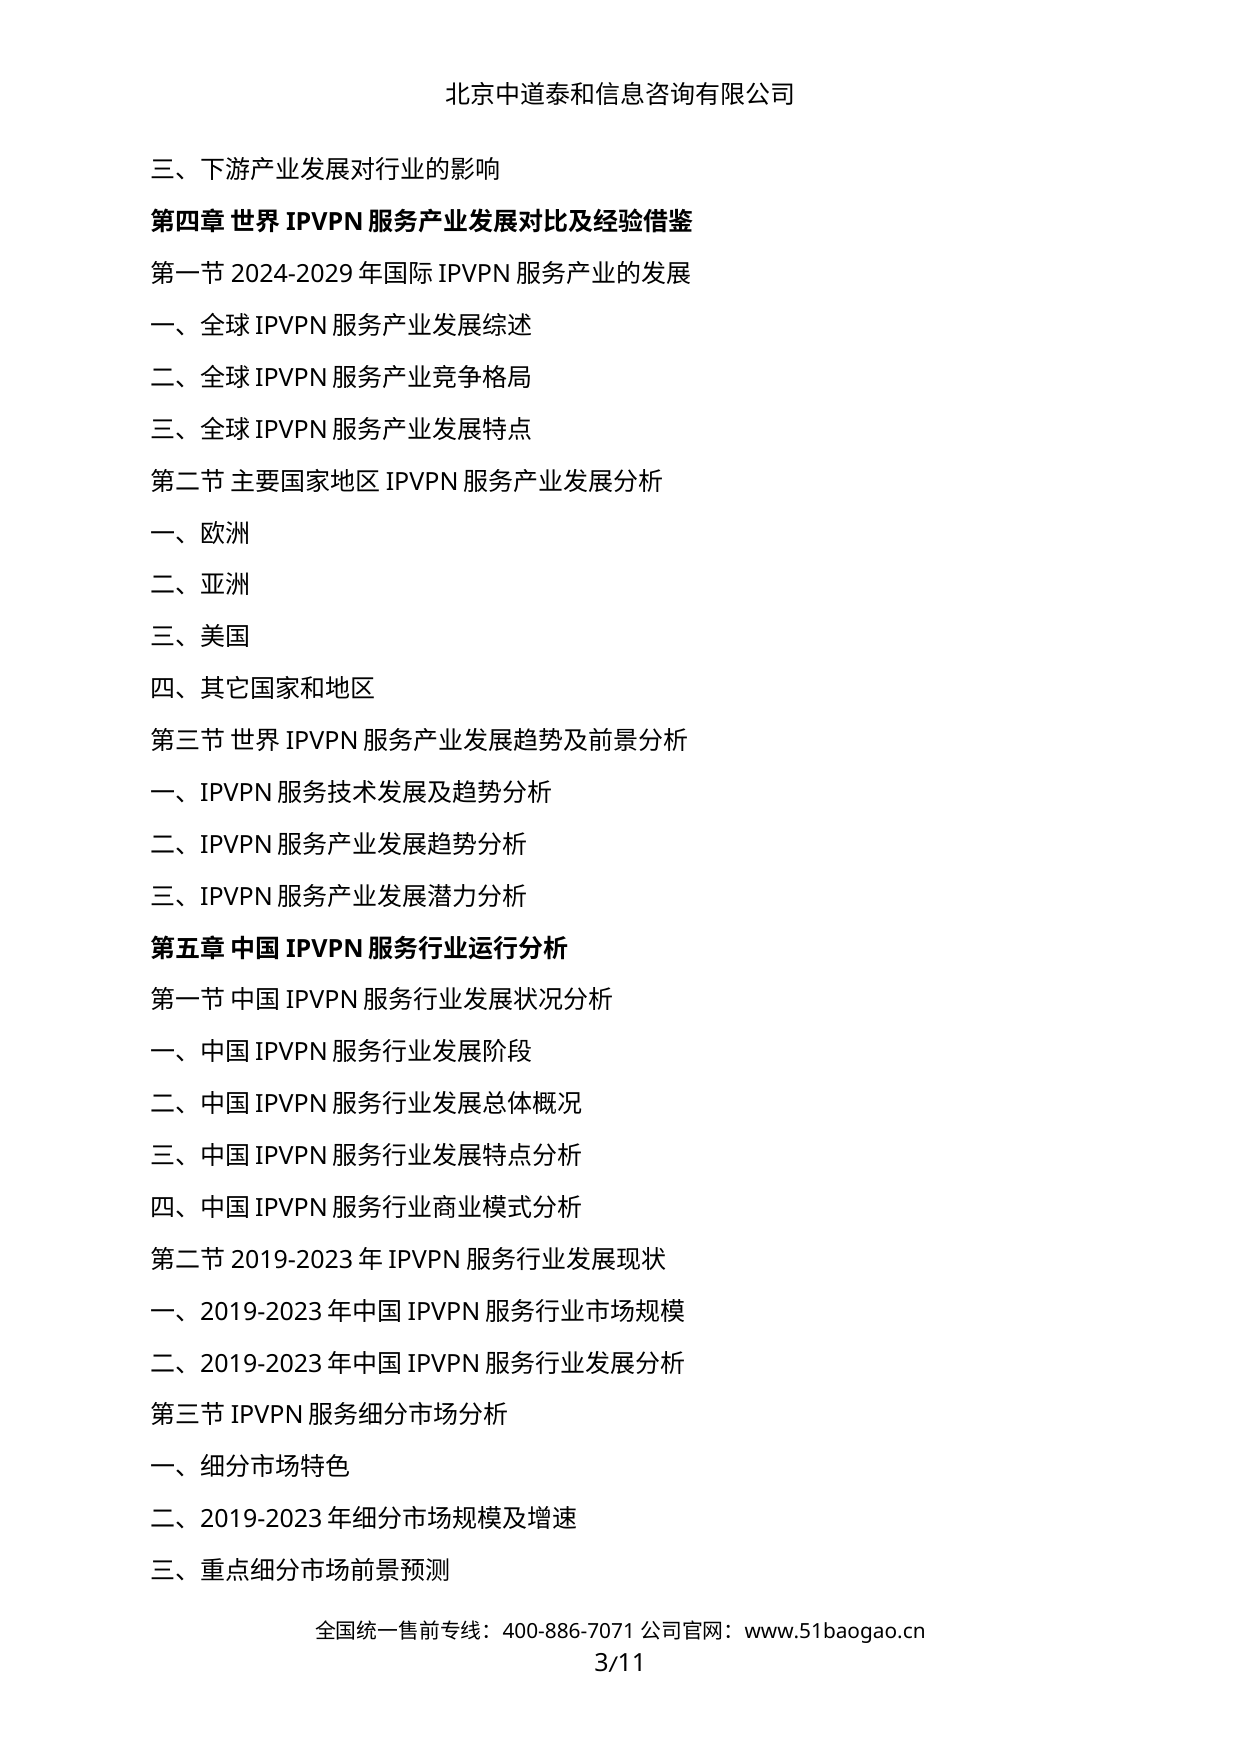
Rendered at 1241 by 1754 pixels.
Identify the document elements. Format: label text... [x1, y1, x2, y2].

text 一、2019-2023年中国IPVPN服务行业市场规模 [150, 1291, 1090, 1327]
text 第二节 2019-2023年IPVPN服务行业发展现状 [150, 1239, 1090, 1276]
text 三、中国IPVPN服务行业发展特点分析 [150, 1136, 1090, 1172]
text 二、全球IPVPN服务产业竞争格局 [150, 357, 1090, 394]
text 第五章 中国IPVPN服务行业运行分析 [150, 928, 1090, 964]
text 三、下游产业发展对行业的影响 [150, 150, 1090, 186]
text 一、IPVPN服务技术发展及趋势分析 [150, 772, 1090, 809]
text 四、中国IPVPN服务行业商业模式分析 [150, 1187, 1090, 1224]
text 三、重点细分市场前景预测 [150, 1551, 1090, 1587]
text 第三节 世界IPVPN服务产业发展趋势及前景分析 [150, 721, 1090, 757]
text 二、中国IPVPN服务行业发展总体概况 [150, 1084, 1090, 1120]
text 一、细分市场特色 [150, 1447, 1090, 1483]
text 三、全球IPVPN服务产业发展特点 [150, 409, 1090, 446]
text 一、全球IPVPN服务产业发展综述 [150, 306, 1090, 342]
text 三、IPVPN服务产业发展潜力分析 [150, 876, 1090, 912]
text 第三节 IPVPN服务细分市场分析 [150, 1395, 1090, 1431]
text 第四章 世界IPVPN服务产业发展对比及经验借鉴 [150, 202, 1090, 238]
text 二、2019-2023年细分市场规模及增速 [150, 1499, 1090, 1535]
text 三、美国 [150, 617, 1090, 653]
text 二、IPVPN服务产业发展趋势分析 [150, 824, 1090, 861]
text 一、欧洲 [150, 513, 1090, 549]
text 第二节 主要国家地区IPVPN服务产业发展分析 [150, 461, 1090, 497]
text 第一节 2024-2029年国际IPVPN服务产业的发展 [150, 254, 1090, 290]
text 第一节 中国IPVPN服务行业发展状况分析 [150, 980, 1090, 1016]
text 四、其它国家和地区 [150, 669, 1090, 705]
text 一、中国IPVPN服务行业发展阶段 [150, 1032, 1090, 1068]
text 二、2019-2023年中国IPVPN服务行业发展分析 [150, 1343, 1090, 1379]
text 二、亚洲 [150, 565, 1090, 601]
